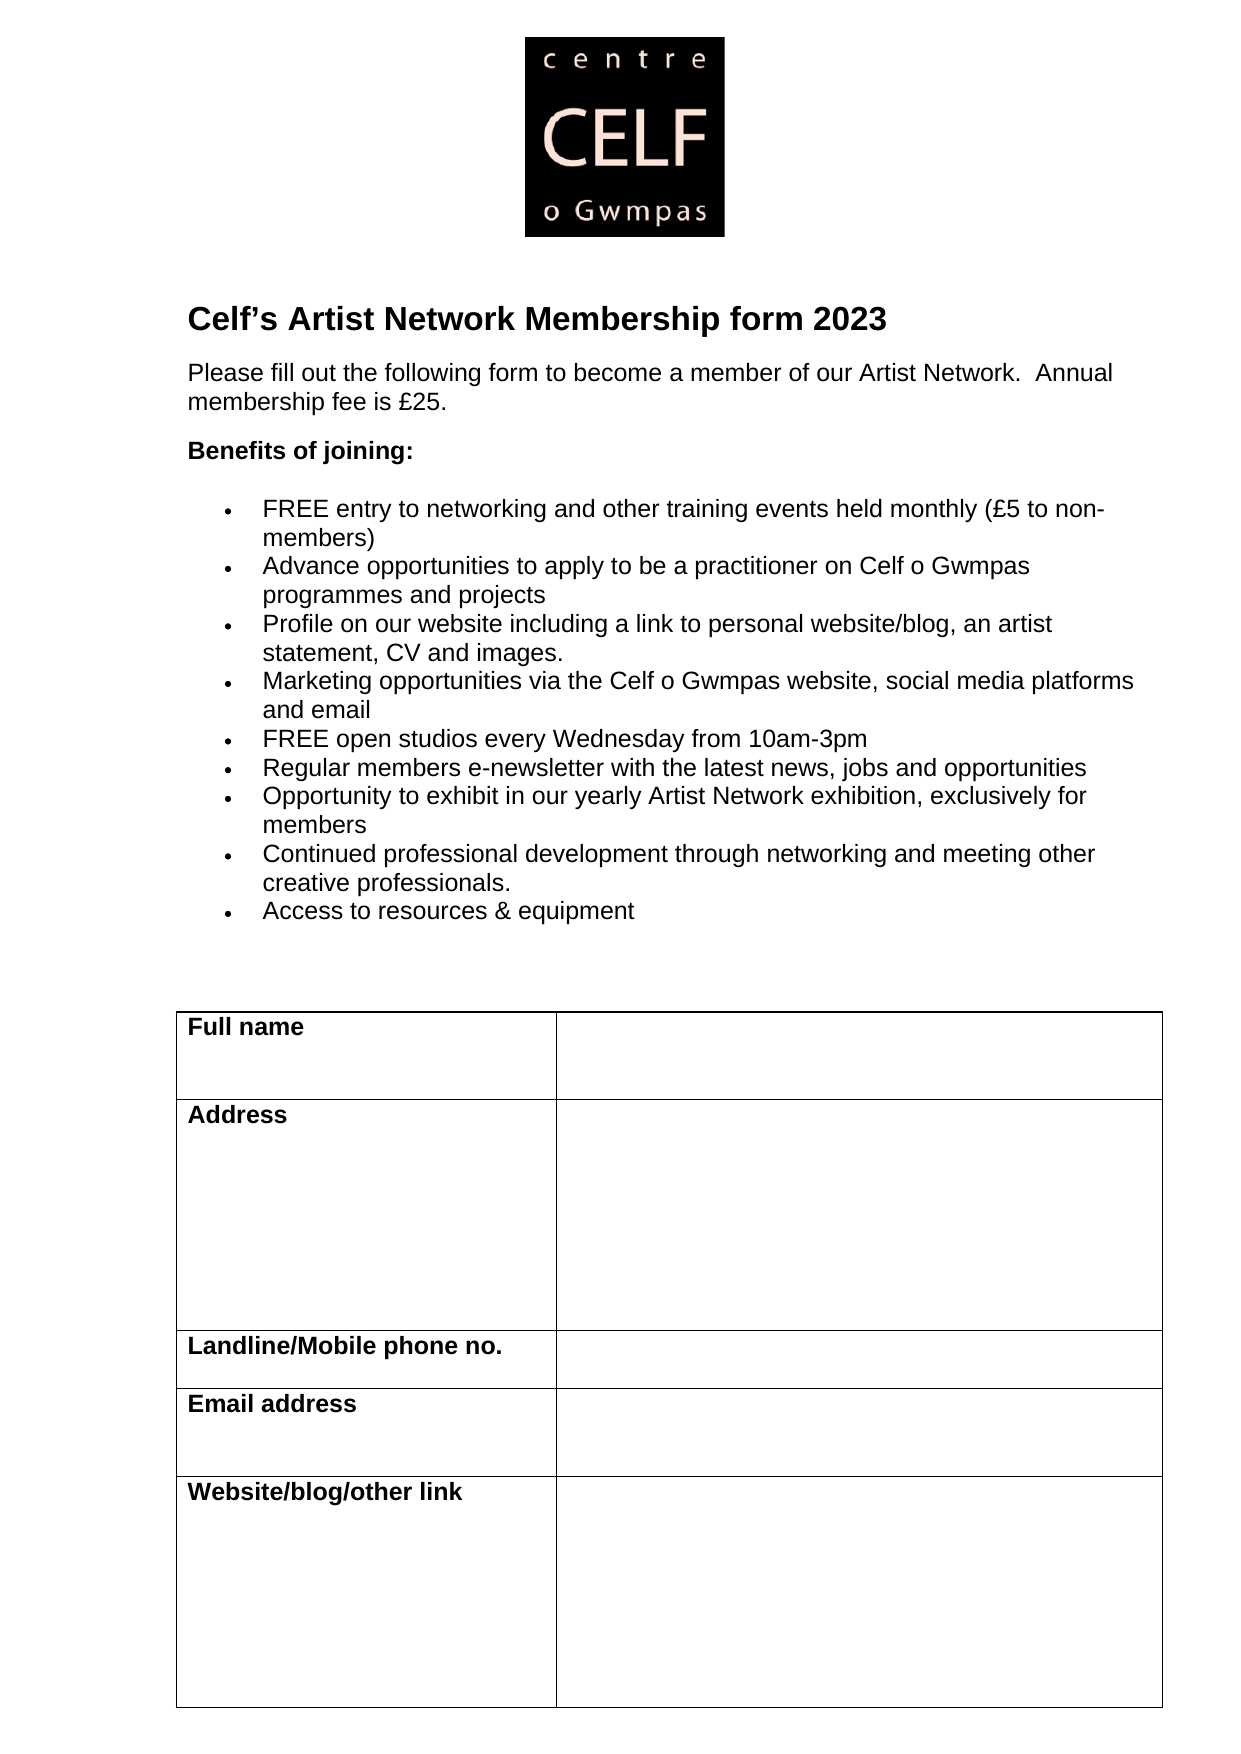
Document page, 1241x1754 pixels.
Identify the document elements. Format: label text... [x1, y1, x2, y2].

list FREE open studios every Wednesday from 10am-3pm [225, 724, 1167, 753]
text Benefits of joining: [187, 436, 1167, 465]
table_cell Address [177, 1100, 556, 1330]
table_cell Landline/Mobile phone no. [177, 1331, 556, 1388]
list Marketing opportunities via the Celf o Gwmpas website, social media platforms and email [225, 666, 1167, 724]
list FREE entry to networking and other training events held monthly (£5 to non-members) [225, 494, 1167, 551]
table_cell [557, 1389, 1162, 1476]
table_cell [557, 1100, 1162, 1330]
table_header Full name [177, 1013, 556, 1099]
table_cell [177, 1477, 556, 1707]
table_cell [557, 1331, 1162, 1388]
list Regular members e-newsletter with the latest news, jobs and opportunities [225, 753, 1167, 781]
list Access to resources & equipment [225, 896, 1167, 925]
list Continued professional development through networking and meeting other creative professionals. [225, 839, 1167, 896]
text Celf’s Artist Network Membership form 2023 [187, 299, 1167, 337]
list Opportunity to exhibit in our yearly Artist Network exhibition, exclusively for members [225, 781, 1167, 839]
table_cell Email address [177, 1389, 556, 1476]
table_header [557, 1013, 1162, 1099]
text Please fill out the following form to become a member of our Artist Network. Annual membership fee is £25. [187, 358, 1167, 416]
list Advance opportunities to apply to be a practitioner on Celf o Gwmpas programmes and projects [225, 551, 1167, 609]
list Profile on our website including a link to personal website/blog, an artist statement, CV and images. [225, 609, 1167, 666]
picture [525, 37, 725, 237]
table_cell [557, 1477, 1162, 1707]
